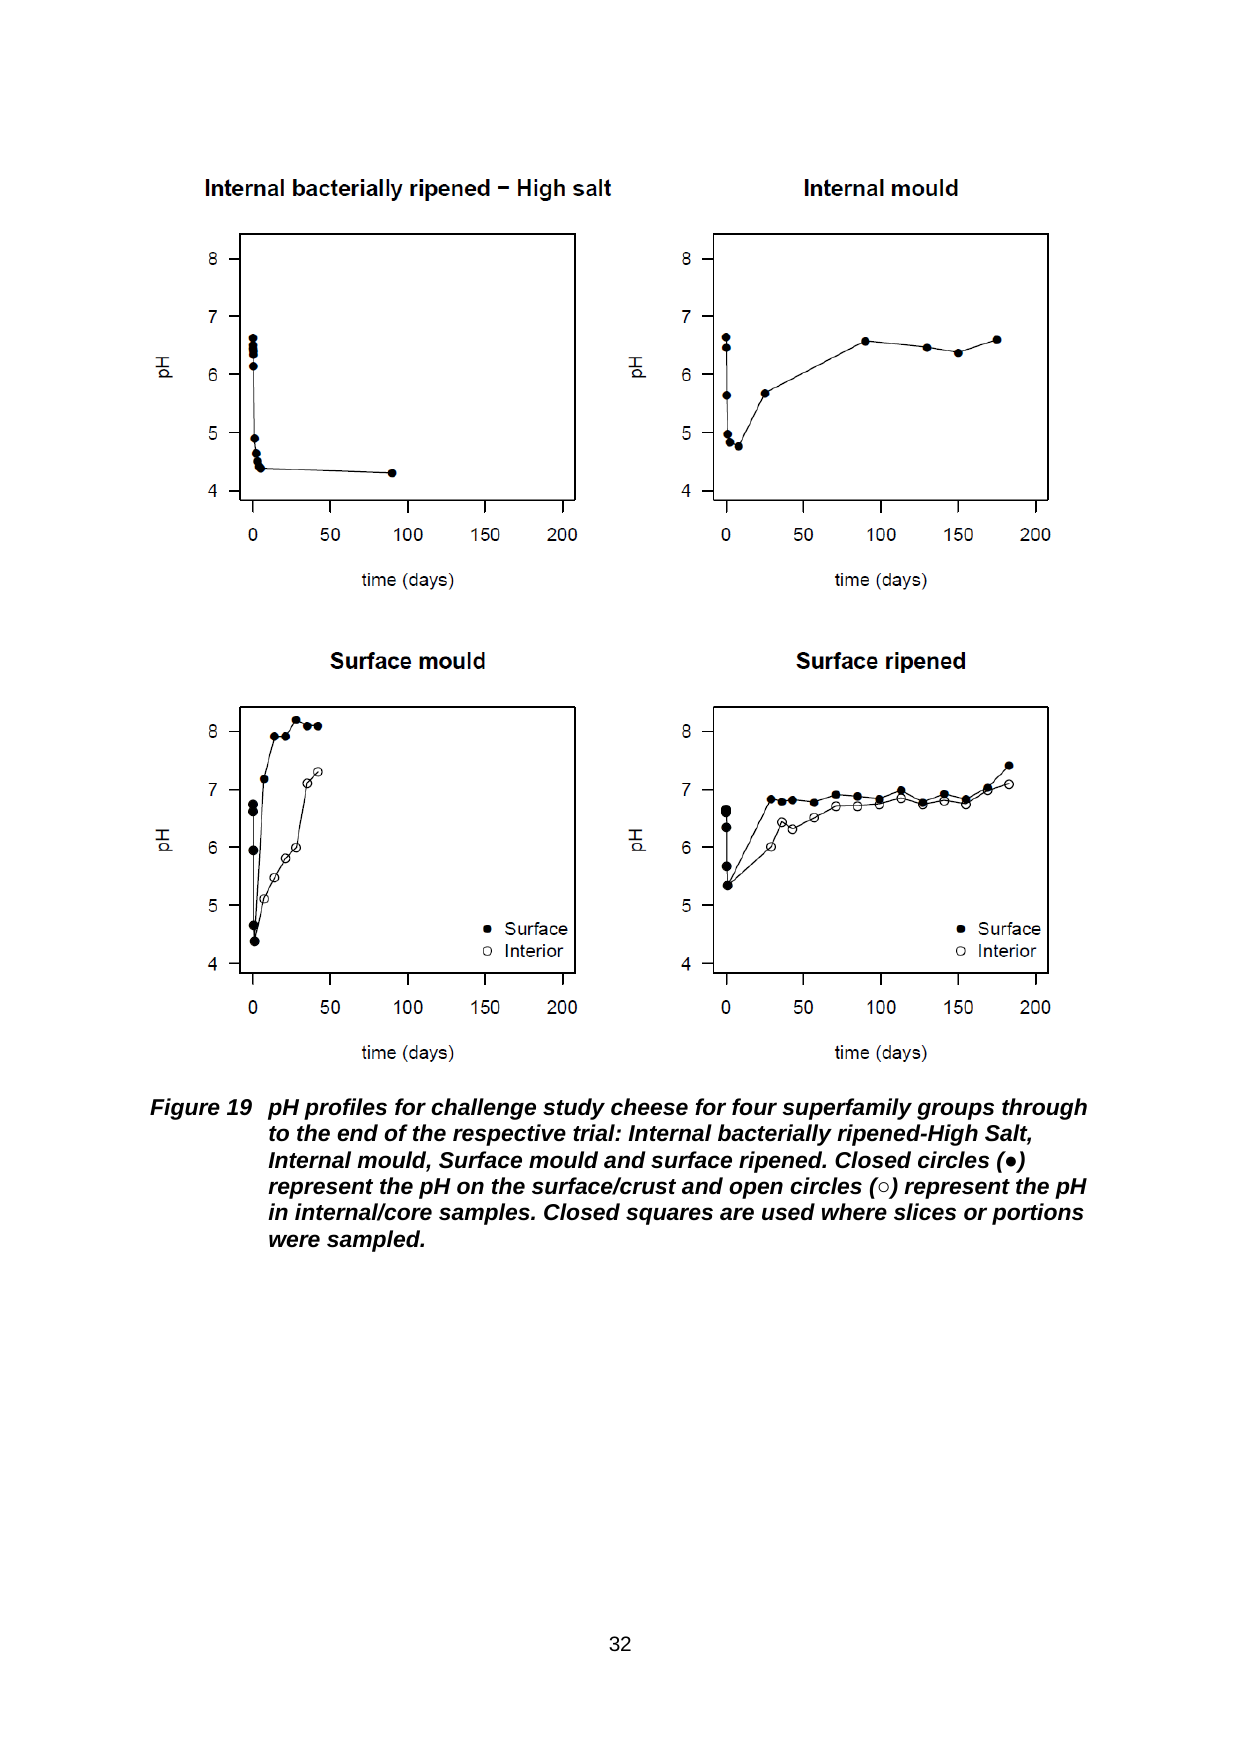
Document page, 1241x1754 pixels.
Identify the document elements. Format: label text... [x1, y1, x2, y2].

subtitle Figure 19 pH profiles for challenge study cheese for four superfamily groups through to the end of the respective trial: Internal bacterially ripened-High Salt, Internal mould, Surface mould and surface ripened. Closed circles (●) represent the pH on the surface/crust and open circles (○) represent the pH in internal/core samples. Closed squares are used where slices or portions were sampled. [150, 1094, 1090, 1252]
picture [150, 150, 1091, 1082]
